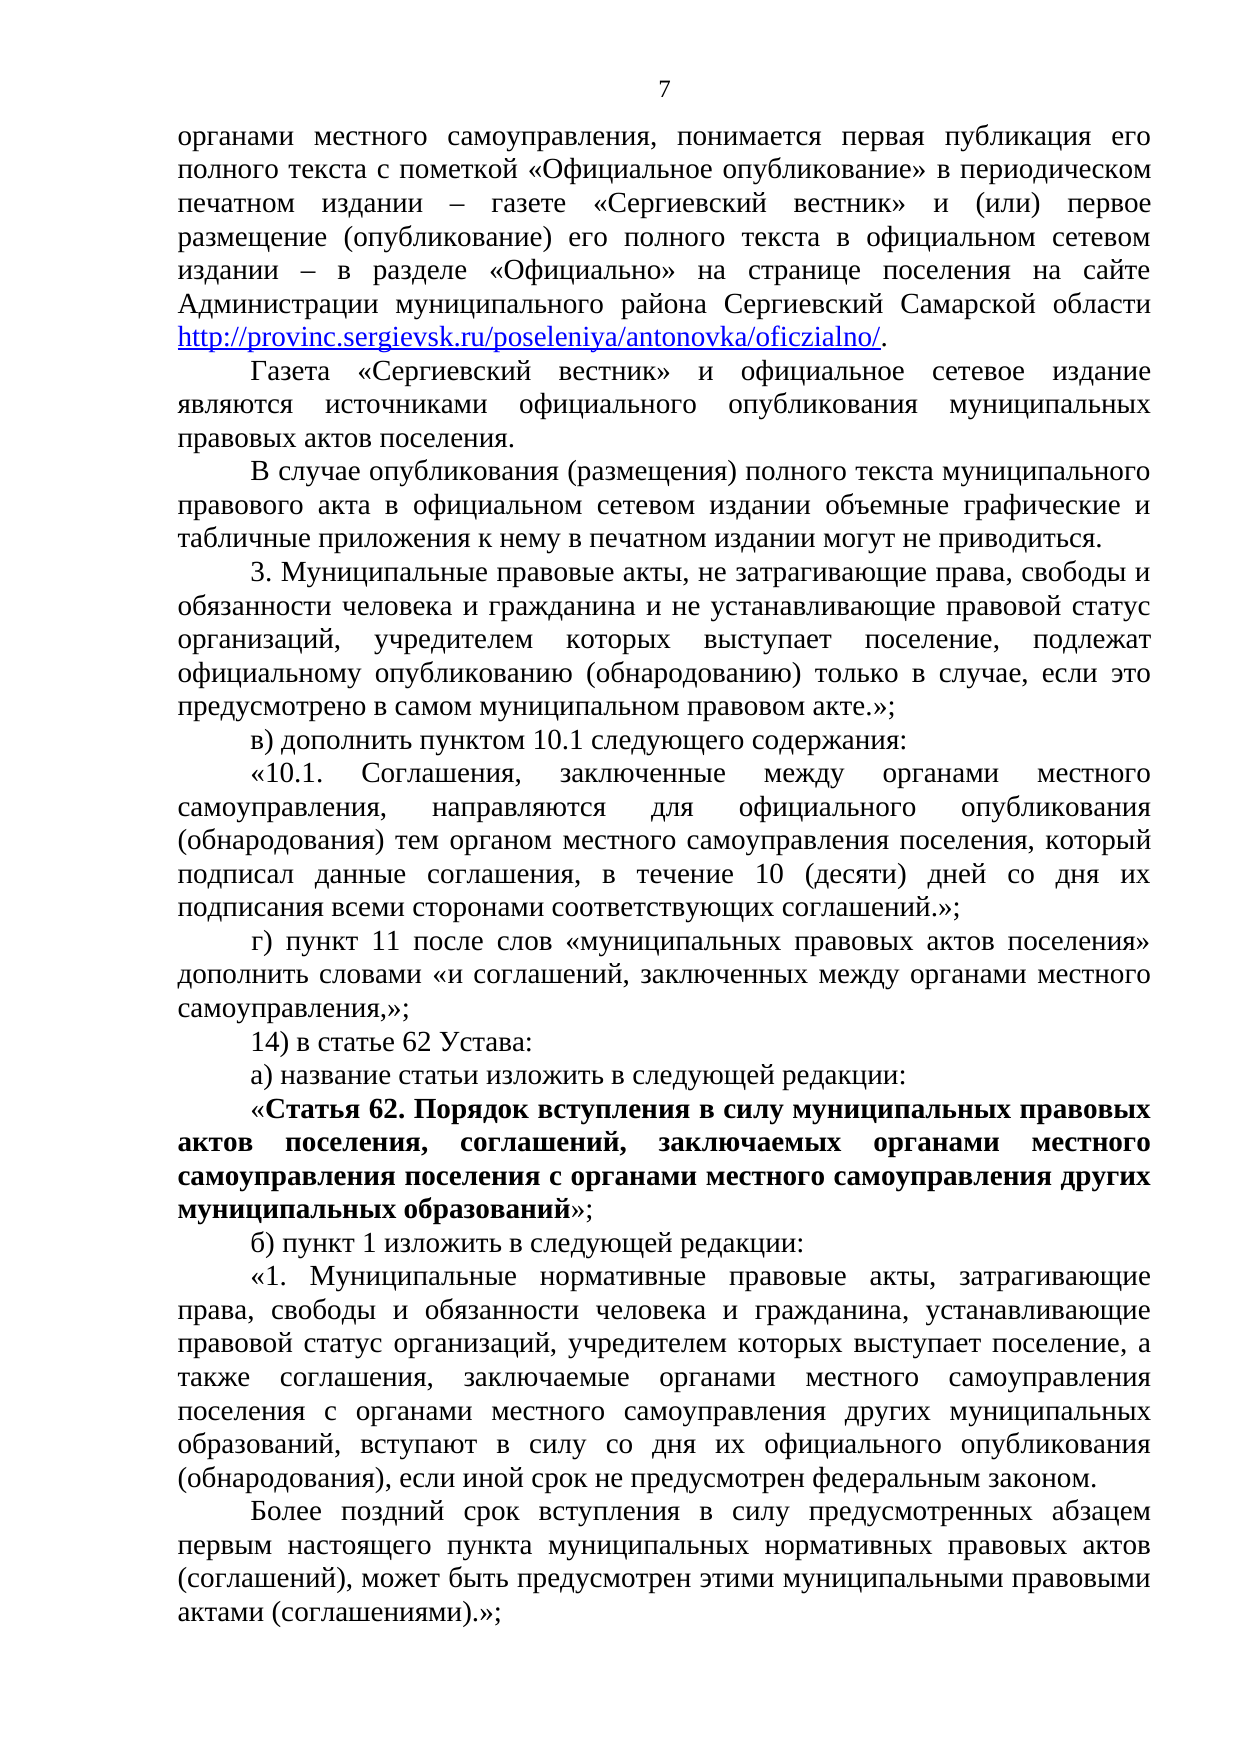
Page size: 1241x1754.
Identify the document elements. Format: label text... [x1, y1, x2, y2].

text «10.1. Соглашения, заключенные между органами местного самоуправления, направляются для официального опубликования (обнародования) тем органом местного самоуправления поселения, который подписал данные соглашения, в течение 10 (десяти) дней со дня их подписания всеми сторонами соответствующих соглашений.»; [177, 755, 1152, 923]
text 3. Муниципальные правовые акты, не затрагивающие права, свободы и обязанности человека и гражданина и не устанавливающие правовой статус организаций, учредителем которых выступает поселение, подлежат официальному опубликованию (обнародованию) только в случае, если это предусмотрено в самом муниципальном правовом акте.»; [177, 554, 1152, 722]
text г) пункт 11 после слов «муниципальных правовых актов поселения» дополнить словами «и соглашений, заключенных между органами местного самоуправления,»; [177, 923, 1152, 1024]
text б) пункт 1 изложить в следующей редакции: [177, 1225, 1152, 1258]
text в) дополнить пунктом 10.1 следующего содержания: [177, 722, 1152, 755]
text В случае опубликования (размещения) полного текста муниципального правового акта в официальном сетевом издании объемные графические и табличные приложения к нему в печатном издании могут не приводиться. [177, 453, 1152, 554]
text а) название статьи изложить в следующей редакции: [177, 1057, 1152, 1091]
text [177, 118, 1152, 353]
text «Статья 62. Порядок вступления в силу муниципальных правовых актов поселения, соглашений, заключаемых органами местного самоуправления поселения с органами местного самоуправления других муниципальных образований»; [177, 1091, 1152, 1225]
text Газета «Сергиевский вестник» и официальное сетевое издание являются источниками официального опубликования муниципальных правовых актов поселения. [177, 353, 1152, 453]
text 14) в статье 62 Устава: [177, 1024, 1152, 1057]
text «1. Муниципальные нормативные правовые акты, затрагивающие права, свободы и обязанности человека и гражданина, устанавливающие правовой статус организаций, учредителем которых выступает поселение, а также соглашения, заключаемые органами местного самоуправления поселения с органами местного самоуправления других муниципальных образований, вступают в силу со дня их официального опубликования (обнародования), если иной срок не предусмотрен федеральным законом. [177, 1258, 1152, 1493]
text Более поздний срок вступления в силу предусмотренных абзацем первым настоящего пункта муниципальных нормативных правовых актов (соглашений), может быть предусмотрен этими муниципальными правовыми актами (соглашениями).»; [177, 1493, 1152, 1627]
